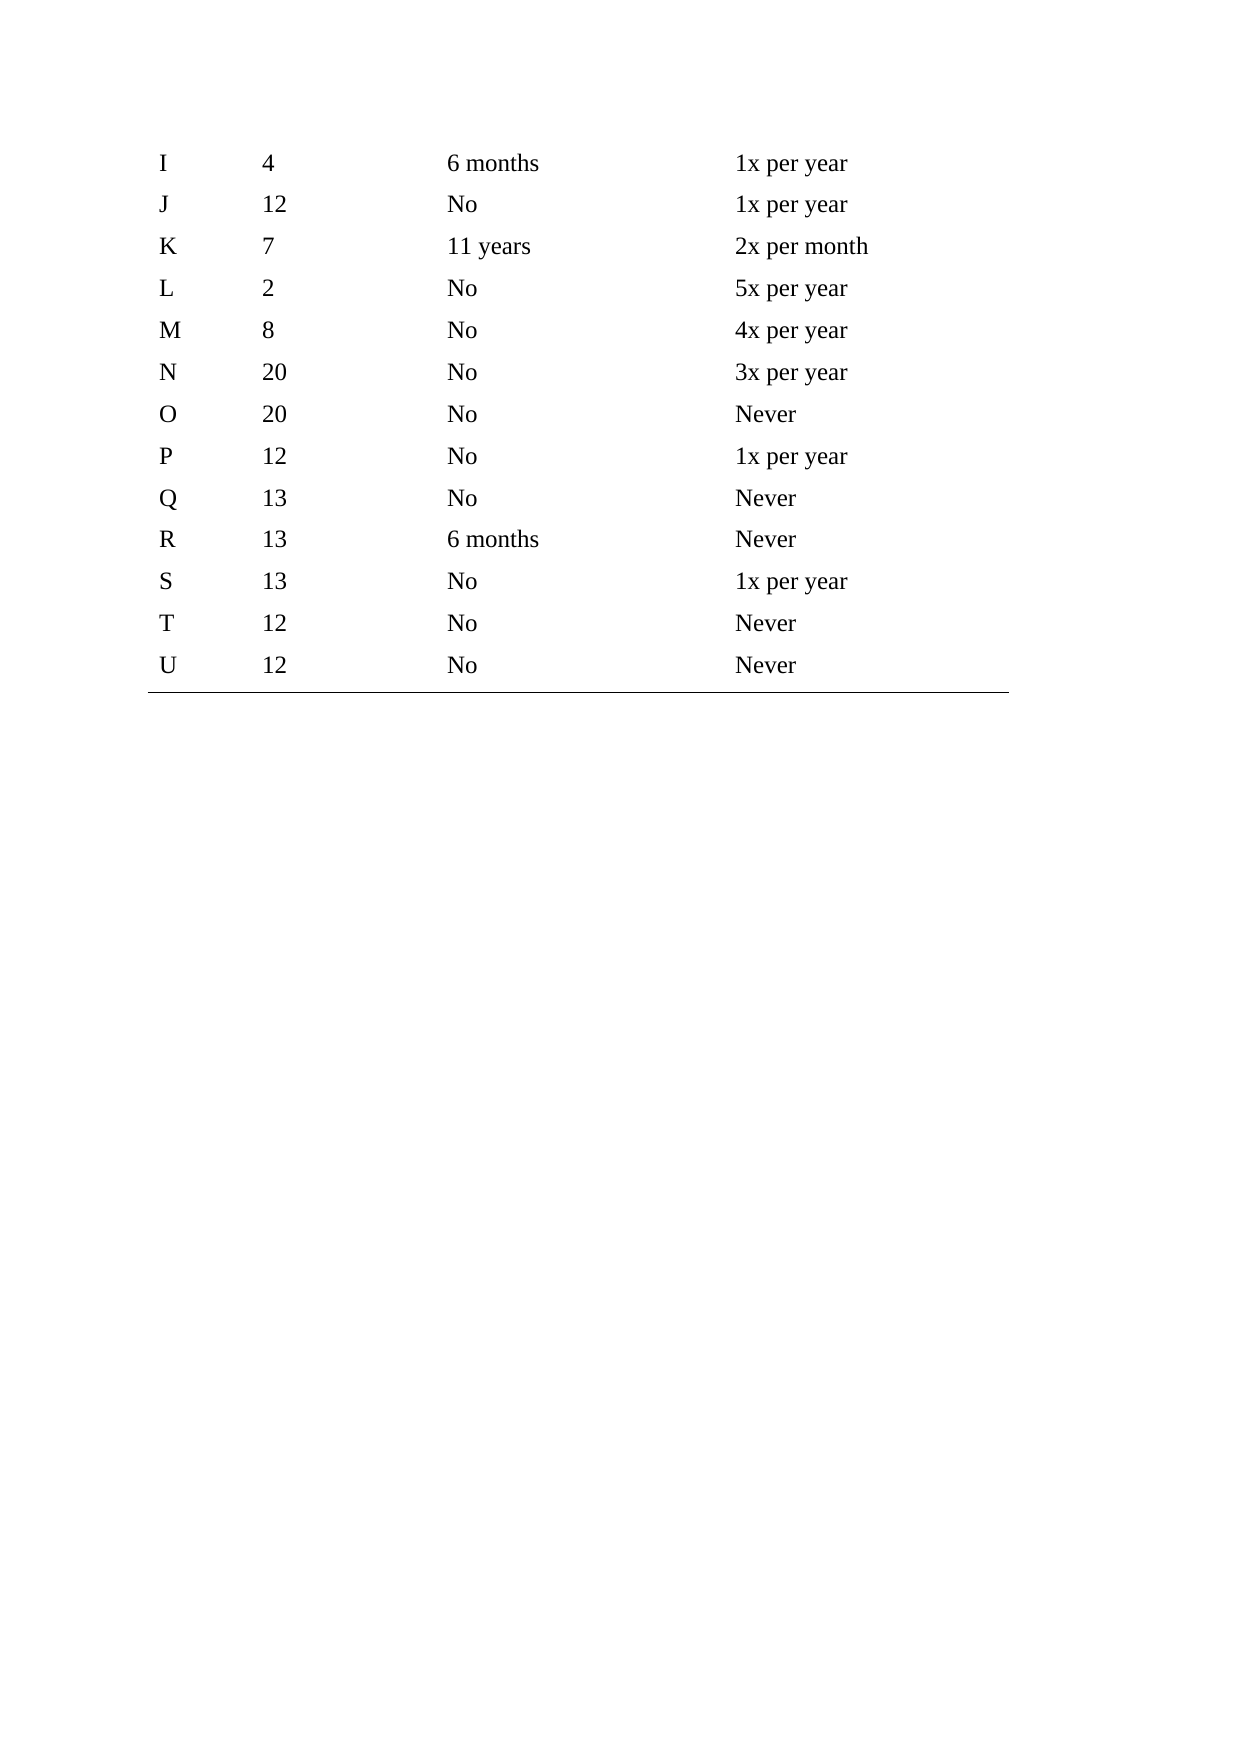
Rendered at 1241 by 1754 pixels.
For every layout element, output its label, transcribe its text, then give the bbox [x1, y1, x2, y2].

table_cell 6 months [436, 525, 724, 566]
table_cell No [436, 608, 724, 650]
table_cell O [148, 399, 251, 441]
table_cell M [148, 315, 251, 357]
table_cell Never [724, 399, 1009, 441]
table_cell P [148, 441, 251, 483]
table_cell 6 months [436, 148, 724, 189]
table_cell 13 [251, 483, 436, 524]
table_cell 2 [251, 273, 436, 315]
table_cell No [436, 441, 724, 483]
table_cell 12 [251, 190, 436, 231]
table_cell 4x per year [724, 315, 1009, 357]
table_cell J [148, 190, 251, 231]
table_cell 2x per month [724, 231, 1009, 273]
table_cell No [436, 566, 724, 608]
table_cell 12 [251, 441, 436, 483]
table_cell Never [724, 608, 1009, 650]
table_cell Never [724, 650, 1009, 692]
table_cell L [148, 273, 251, 315]
table_cell No [436, 357, 724, 399]
table_cell 20 [251, 399, 436, 441]
table_cell 8 [251, 315, 436, 357]
table_cell T [148, 608, 251, 650]
table_cell Never [724, 483, 1009, 524]
table_cell U [148, 650, 251, 692]
table_cell 13 [251, 566, 436, 608]
table_cell 4 [251, 148, 436, 189]
table_cell 1x per year [724, 190, 1009, 231]
table_cell N [148, 357, 251, 399]
table_cell No [436, 315, 724, 357]
table_cell 1x per year [724, 441, 1009, 483]
table_cell I [148, 148, 251, 189]
table_cell 1x per year [724, 566, 1009, 608]
table_cell 13 [251, 525, 436, 566]
table_cell 12 [251, 608, 436, 650]
table_cell K [148, 231, 251, 273]
table_cell 5x per year [724, 273, 1009, 315]
table_cell 7 [251, 231, 436, 273]
table_cell 1x per year [724, 148, 1009, 189]
table_cell 20 [251, 357, 436, 399]
table_cell 3x per year [724, 357, 1009, 399]
table_cell No [436, 650, 724, 692]
table_cell No [436, 190, 724, 231]
table_cell Q [148, 483, 251, 524]
table_cell 11 years [436, 231, 724, 273]
table_cell Never [724, 525, 1009, 566]
table_cell No [436, 273, 724, 315]
table_cell 12 [251, 650, 436, 692]
table_cell S [148, 566, 251, 608]
table_cell No [436, 483, 724, 524]
table_cell R [148, 525, 251, 566]
table_cell No [436, 399, 724, 441]
